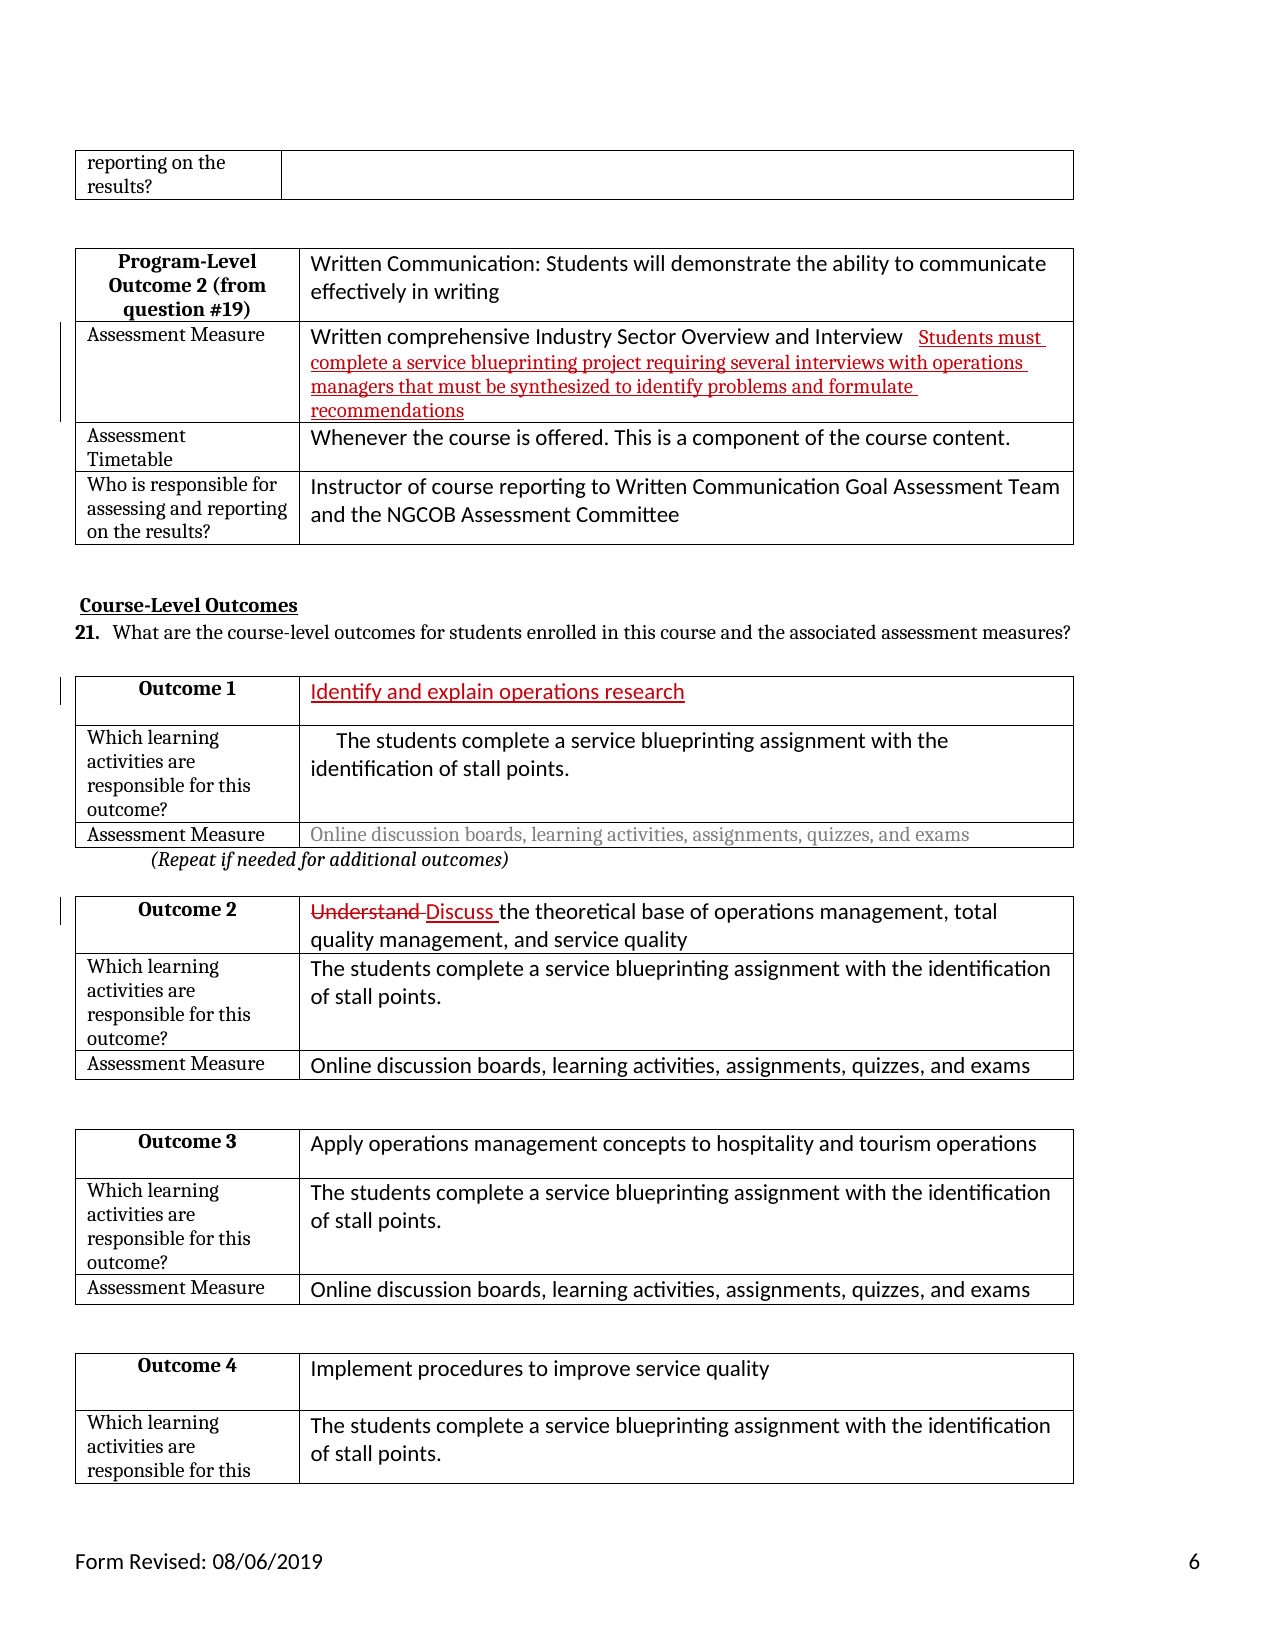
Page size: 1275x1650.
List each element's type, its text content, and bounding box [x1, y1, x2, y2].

table_header Program-Level Outcome 2 (from question #19) [76, 249, 299, 321]
table_cell Who is responsible for assessing and reporting on the results? [76, 472, 299, 544]
table_cell Which learning activities are responsible for this outcome? [76, 954, 299, 1050]
table_cell Assessment Measure [76, 1275, 299, 1303]
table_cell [76, 151, 281, 199]
text (Repeat if needed for additional outcomes) [75, 848, 1200, 872]
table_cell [76, 1179, 299, 1274]
table_cell Assessment Measure [76, 322, 299, 422]
table_cell [300, 1275, 1073, 1303]
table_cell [76, 1411, 299, 1483]
table_cell [300, 1051, 1073, 1079]
table_header Apply operations management concepts to hospitality and tourism operations [300, 1130, 1073, 1177]
table_header Outcome 3 [76, 1130, 299, 1177]
table_cell [300, 322, 1073, 422]
table_cell Online discussion boards, learning activities, assignments, quizzes, and exams [300, 823, 1073, 847]
text Course-Level Outcomes [75, 593, 1200, 617]
table_header [300, 677, 1073, 725]
table_header the theoretical base of operations management, total quality management, and service quality [300, 897, 1073, 953]
table_header Outcome 1 [76, 677, 299, 725]
table_cell Assessment Measure [76, 1051, 299, 1079]
table_cell Assessment Measure [76, 823, 299, 847]
table_header Outcome 2 [76, 897, 299, 953]
table_cell Assessment Timetable [76, 423, 299, 471]
table_header Outcome 4 [76, 1354, 299, 1410]
list What are the course-level outcomes for students enrolled in this course and the associated assessment measures? [75, 621, 1200, 645]
table_cell Which learning activities are responsible for this outcome? [76, 726, 299, 822]
